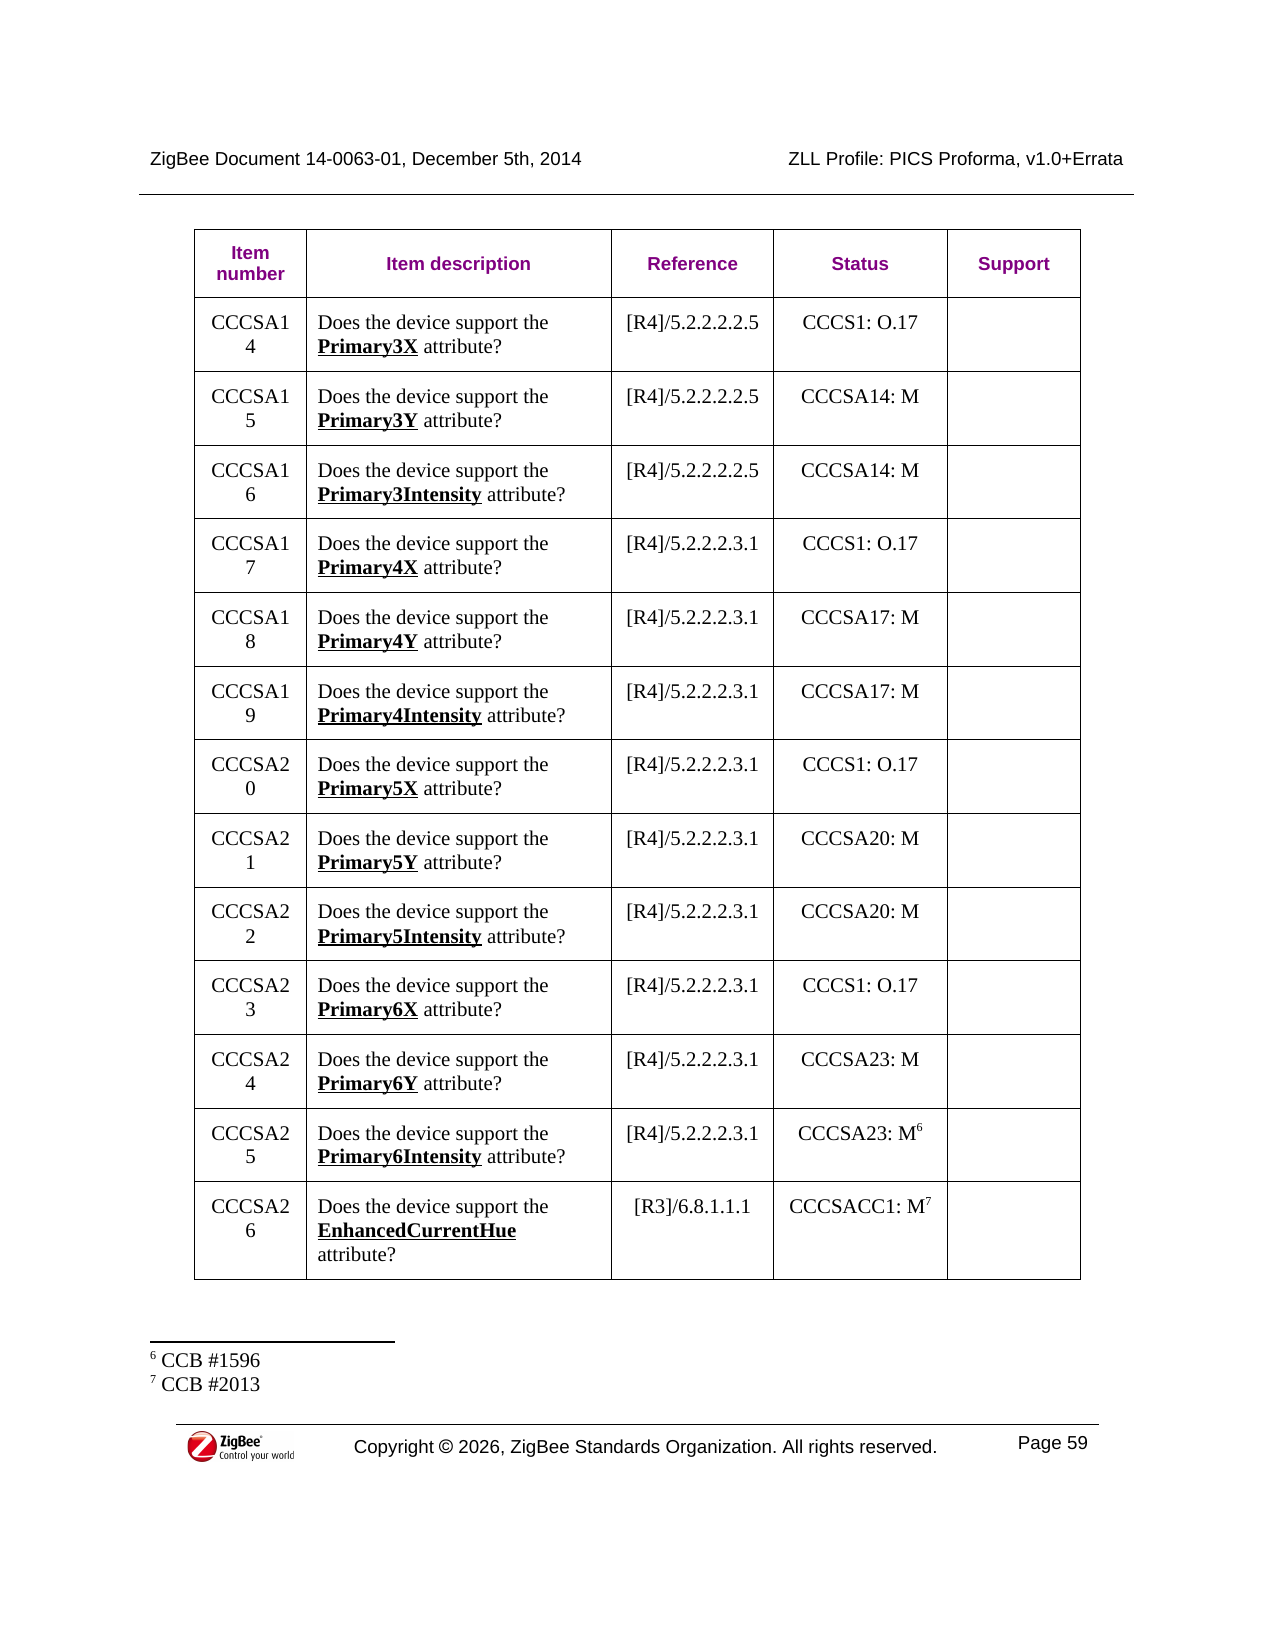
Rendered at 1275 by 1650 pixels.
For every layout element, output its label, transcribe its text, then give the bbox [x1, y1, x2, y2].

table_cell CCCS1: O.17 [774, 740, 947, 813]
table_cell Does the device support the Primary5Y attribute? [307, 814, 611, 886]
table_cell CCCSA14: M [774, 446, 947, 518]
table_cell [948, 298, 1080, 371]
table_cell [948, 593, 1080, 666]
table_cell Does the device support the Primary5Intensity attribute? [307, 888, 611, 960]
table_cell CCCSA18 [195, 593, 306, 666]
table_cell CCCS1: O.17 [774, 961, 947, 1034]
table_cell CCCSA17 [195, 519, 306, 592]
table_cell CCCS1: O.17 [774, 298, 947, 371]
table_cell [R4]/5.2.2.2.2.5 [612, 298, 773, 371]
table_cell [948, 740, 1080, 813]
table_cell CCCSA23: M [774, 1109, 947, 1181]
table_cell [948, 446, 1080, 518]
table_cell [R4]/5.2.2.2.3.1 [612, 814, 773, 886]
table_cell Does the device support the Primary6X attribute? [307, 961, 611, 1034]
table_header Support [948, 230, 1080, 297]
table_cell Does the device support the Primary4X attribute? [307, 519, 611, 592]
table_cell CCCSA21 [195, 814, 306, 886]
table_cell [948, 888, 1080, 960]
table_cell [948, 961, 1080, 1034]
table_cell [948, 667, 1080, 739]
table_cell [R3]/6.8.1.1.1 [612, 1182, 773, 1279]
table_header Status [774, 230, 947, 297]
table_cell CCCSA17: M [774, 667, 947, 739]
table_cell [R4]/5.2.2.2.3.1 [612, 1109, 773, 1181]
table_cell CCCSA20: M [774, 888, 947, 960]
table_cell CCCSA20 [195, 740, 306, 813]
table_cell [R4]/5.2.2.2.3.1 [612, 593, 773, 666]
table_cell CCCSACC1: M [774, 1182, 947, 1279]
table_cell CCCSA16 [195, 446, 306, 518]
table_cell [948, 519, 1080, 592]
table_cell [948, 814, 1080, 886]
table_header Item description [307, 230, 611, 297]
table_cell CCCSA14: M [774, 372, 947, 444]
table_cell [R4]/5.2.2.2.2.5 [612, 372, 773, 444]
table_cell [R4]/5.2.2.2.3.1 [612, 961, 773, 1034]
table_cell Does the device support the Primary6Y attribute? [307, 1035, 611, 1107]
table_cell CCCSA17: M [774, 593, 947, 666]
table_cell CCCSA23 [195, 961, 306, 1034]
table_cell CCCSA22 [195, 888, 306, 960]
table_cell [R4]/5.2.2.2.2.5 [612, 446, 773, 518]
table_cell CCCSA15 [195, 372, 306, 444]
table_cell Does the device support the Primary6Intensity attribute? [307, 1109, 611, 1181]
table_cell Does the device support the Primary4Y attribute? [307, 593, 611, 666]
table_cell [R4]/5.2.2.2.3.1 [612, 740, 773, 813]
table_cell CCCSA26 [195, 1182, 306, 1279]
table_cell CCCSA25 [195, 1109, 306, 1181]
table_cell Does the device support the Primary3Intensity attribute? [307, 446, 611, 518]
table_cell [R4]/5.2.2.2.3.1 [612, 667, 773, 739]
table_cell Does the device support the Primary4Intensity attribute? [307, 667, 611, 739]
table_cell [R4]/5.2.2.2.3.1 [612, 519, 773, 592]
picture [187, 1431, 294, 1462]
table_cell CCCSA14 [195, 298, 306, 371]
table_cell [948, 372, 1080, 444]
table_cell [R4]/5.2.2.2.3.1 [612, 1035, 773, 1107]
table_cell [948, 1109, 1080, 1181]
table_cell [948, 1182, 1080, 1279]
table_cell [R4]/5.2.2.2.3.1 [612, 888, 773, 960]
table_cell CCCSA24 [195, 1035, 306, 1107]
table_header Reference [612, 230, 773, 297]
table_cell CCCS1: O.17 [774, 519, 947, 592]
table_cell [948, 1035, 1080, 1107]
table_cell Does the device support the EnhancedCurrentHue attribute? [307, 1182, 611, 1279]
table_cell CCCSA20: M [774, 814, 947, 886]
table_cell Does the device support the Primary3Y attribute? [307, 372, 611, 444]
table_cell Does the device support the Primary5X attribute? [307, 740, 611, 813]
table_header Item number [195, 230, 306, 297]
table_cell CCCSA19 [195, 667, 306, 739]
table_cell Does the device support the Primary3X attribute? [307, 298, 611, 371]
table_cell CCCSA23: M [774, 1035, 947, 1107]
